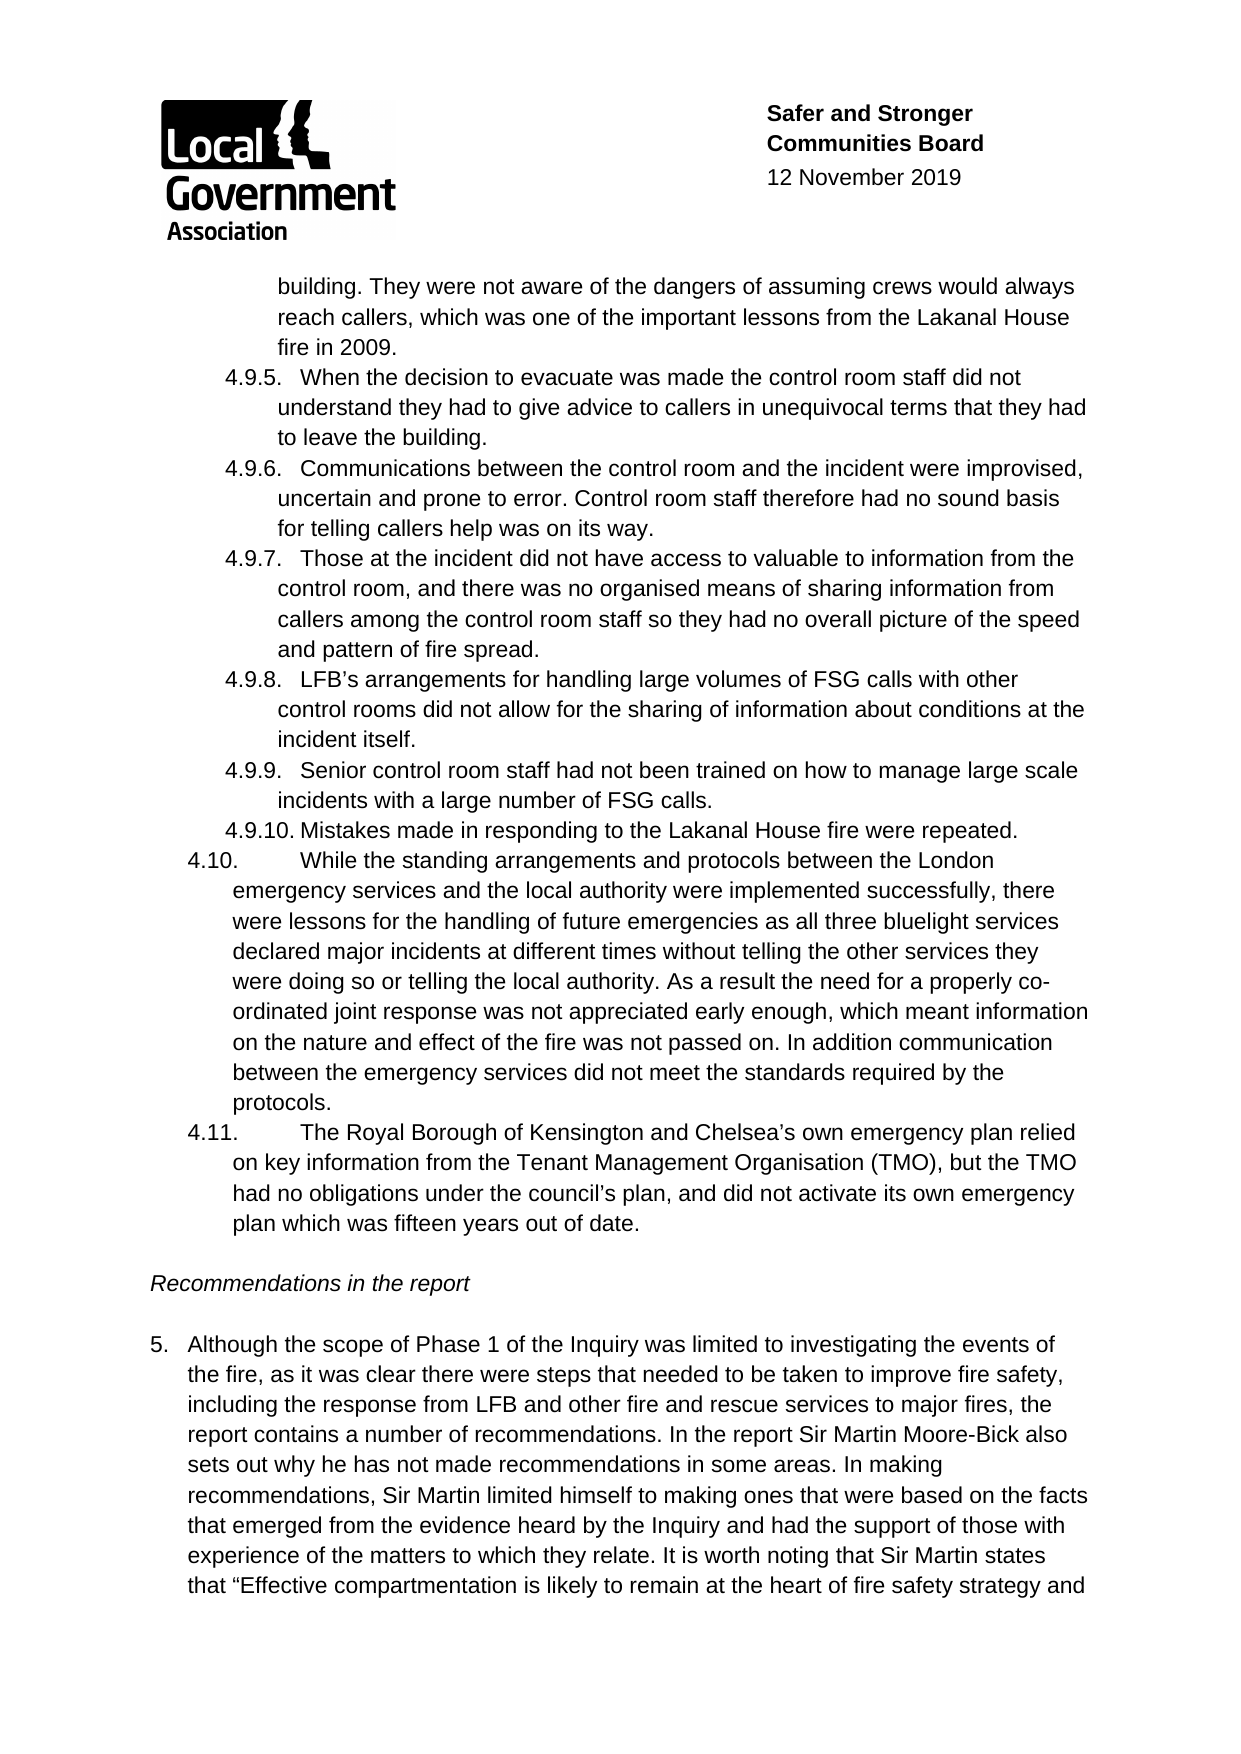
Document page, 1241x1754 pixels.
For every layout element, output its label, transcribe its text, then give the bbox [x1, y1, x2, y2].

list Those at the incident did not have access to valuable to information from the control room, and there was no organised means of sharing information from callers among the control room staff so they had no overall picture of the speed and pattern of fire spread. [225, 545, 1090, 662]
list Recommendations in the report [150, 1270, 1090, 1296]
list LFB’s arrangements for handling large volumes of FSG calls with other control rooms did not allow for the sharing of information about conditions at the incident itself. [225, 666, 1090, 753]
list The Royal Borough of Kensington and Chelsea’s own emergency plan relied on key information from the Tenant Management Organisation (TMO), but the TMO had no obligations under the council’s plan, and did not activate its own emergency plan which was fifteen years out of date. [187, 1119, 1090, 1236]
list Communications between the control room and the incident were improvised, uncertain and prone to error. Control room staff therefore had no sound basis for telling callers help was on its way. [225, 454, 1090, 541]
picture [161, 100, 396, 240]
list When the decision to evacuate was made the control room staff did not understand they had to give advice to callers in unequivocal terms that they had to leave the building. [225, 364, 1090, 451]
list Senior control room staff had not been trained on how to manage large scale incidents with a large number of FSG calls. [225, 757, 1090, 813]
list Mistakes made in responding to the Lakanal House fire were repeated. [225, 817, 1090, 843]
list While the standing arrangements and protocols between the London emergency services and the local authority were implemented successfully, there were lessons for the handling of future emergencies as all three bluelight services declared major incidents at different times without telling the other services they were doing so or telling the local authority. As a result the need for a properly co-ordinated joint response was not appreciated early enough, which meant information on the nature and effect of the fire was not passed on. In addition communication between the emergency services did not meet the standards required by the protocols. [187, 847, 1090, 1115]
